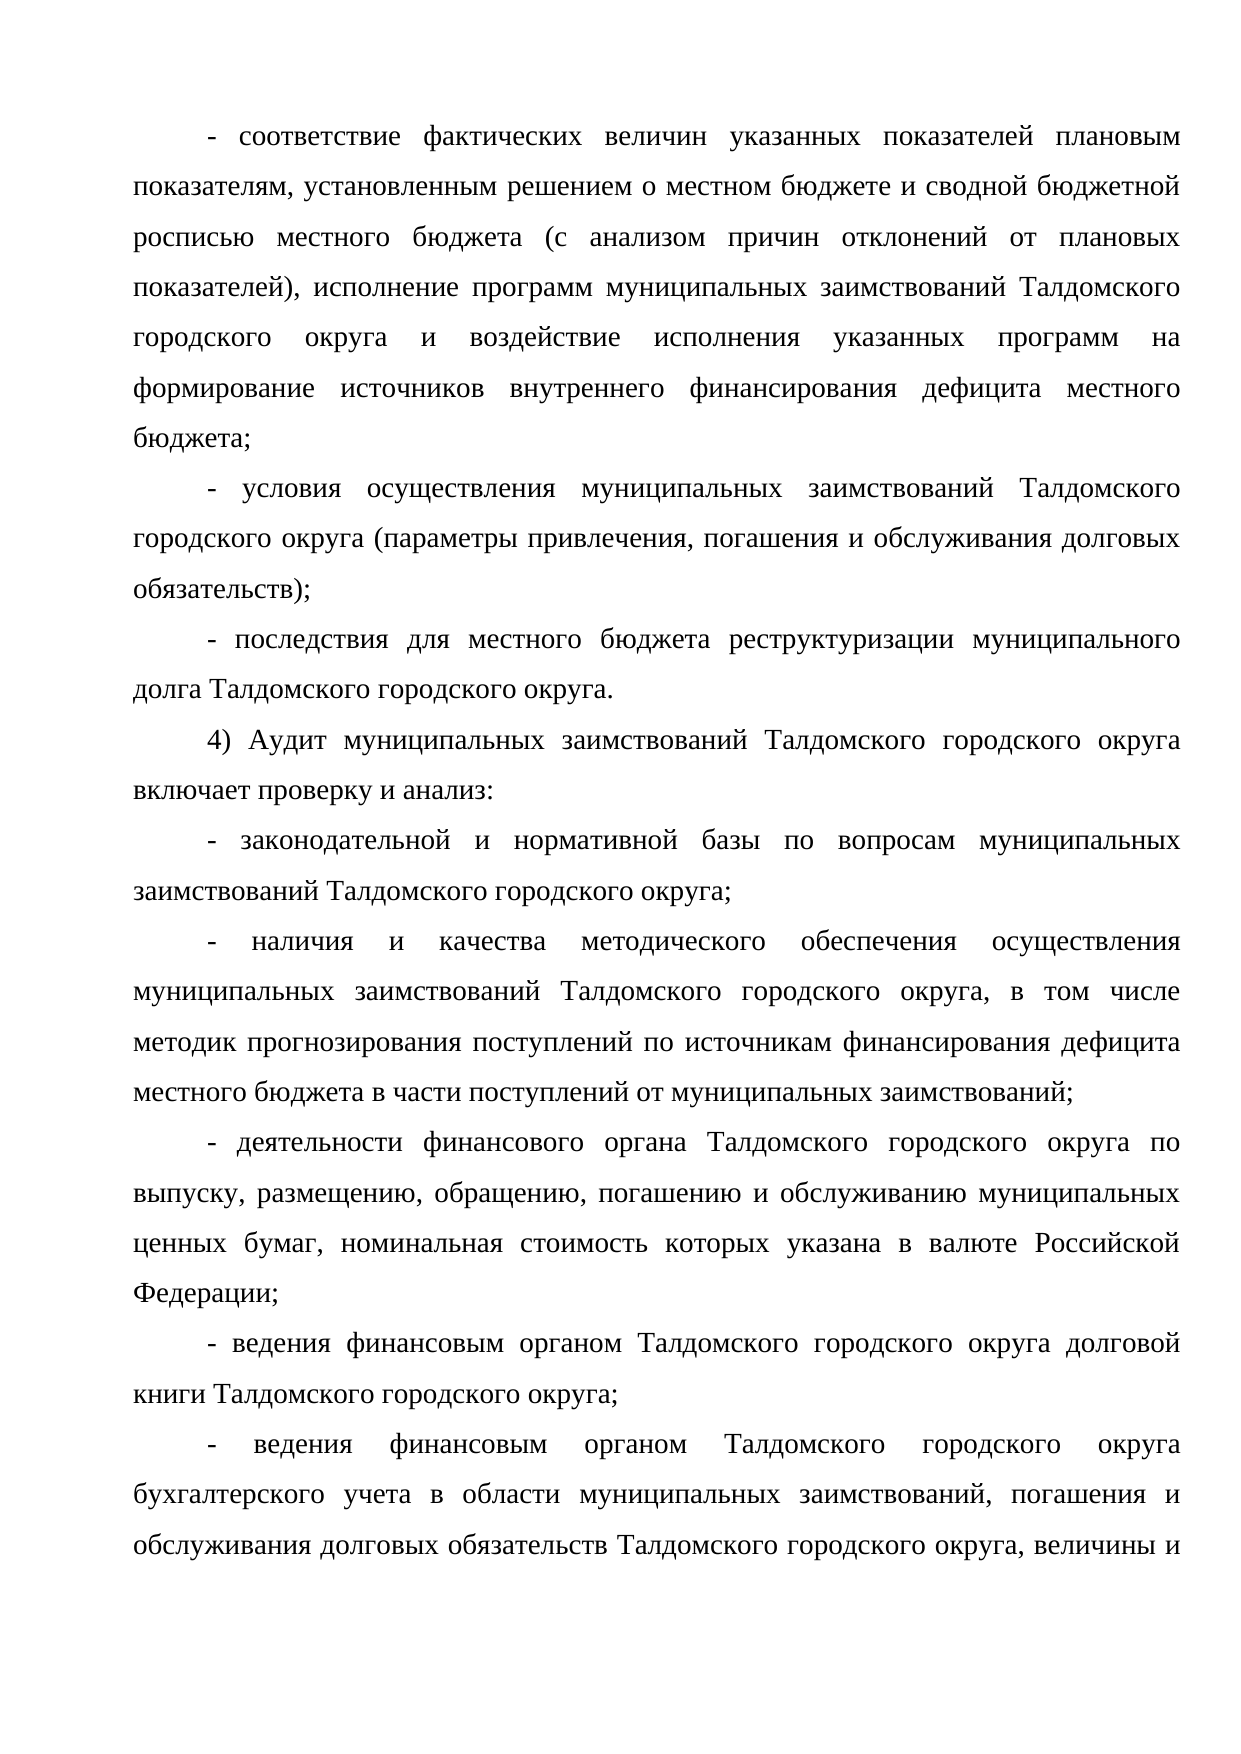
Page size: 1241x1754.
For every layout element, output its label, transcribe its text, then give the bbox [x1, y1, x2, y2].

text - наличия и качества методического обеспечения осуществления муниципальных заимствований Талдомского городского округа, в том числе методик прогнозирования поступлений по источникам финансирования дефицита местного бюджета в части поступлений от муниципальных заимствований; [133, 923, 1181, 1108]
text - ведения финансовым органом Талдомского городского округа долговой книги Талдомского городского округа; [133, 1326, 1181, 1409]
text - соответствие фактических величин указанных показателей плановым показателям, установленным решением о местном бюджете и сводной бюджетной росписью местного бюджета (с анализом причин отклонений от плановых показателей), исполнение программ муниципальных заимствований Талдомского городского округа и воздействие исполнения указанных программ на формирование источников внутреннего финансирования дефицита местного бюджета; [133, 118, 1181, 453]
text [133, 1426, 1181, 1560]
text - законодательной и нормативной базы по вопросам муниципальных заимствований Талдомского городского округа; [133, 822, 1181, 906]
text 4) Аудит муниципальных заимствований Талдомского городского округа включает проверку и анализ: [133, 722, 1181, 806]
text - условия осуществления муниципальных заимствований Талдомского городского округа (параметры привлечения, погашения и обслуживания долговых обязательств); [133, 470, 1181, 604]
text - последствия для местного бюджета реструктуризации муниципального долга Талдомского городского округа. [133, 621, 1181, 705]
text - деятельности финансового органа Талдомского городского округа по выпуску, размещению, обращению, погашению и обслуживанию муниципальных ценных бумаг, номинальная стоимость которых указана в валюте Российской Федерации; [133, 1124, 1181, 1309]
